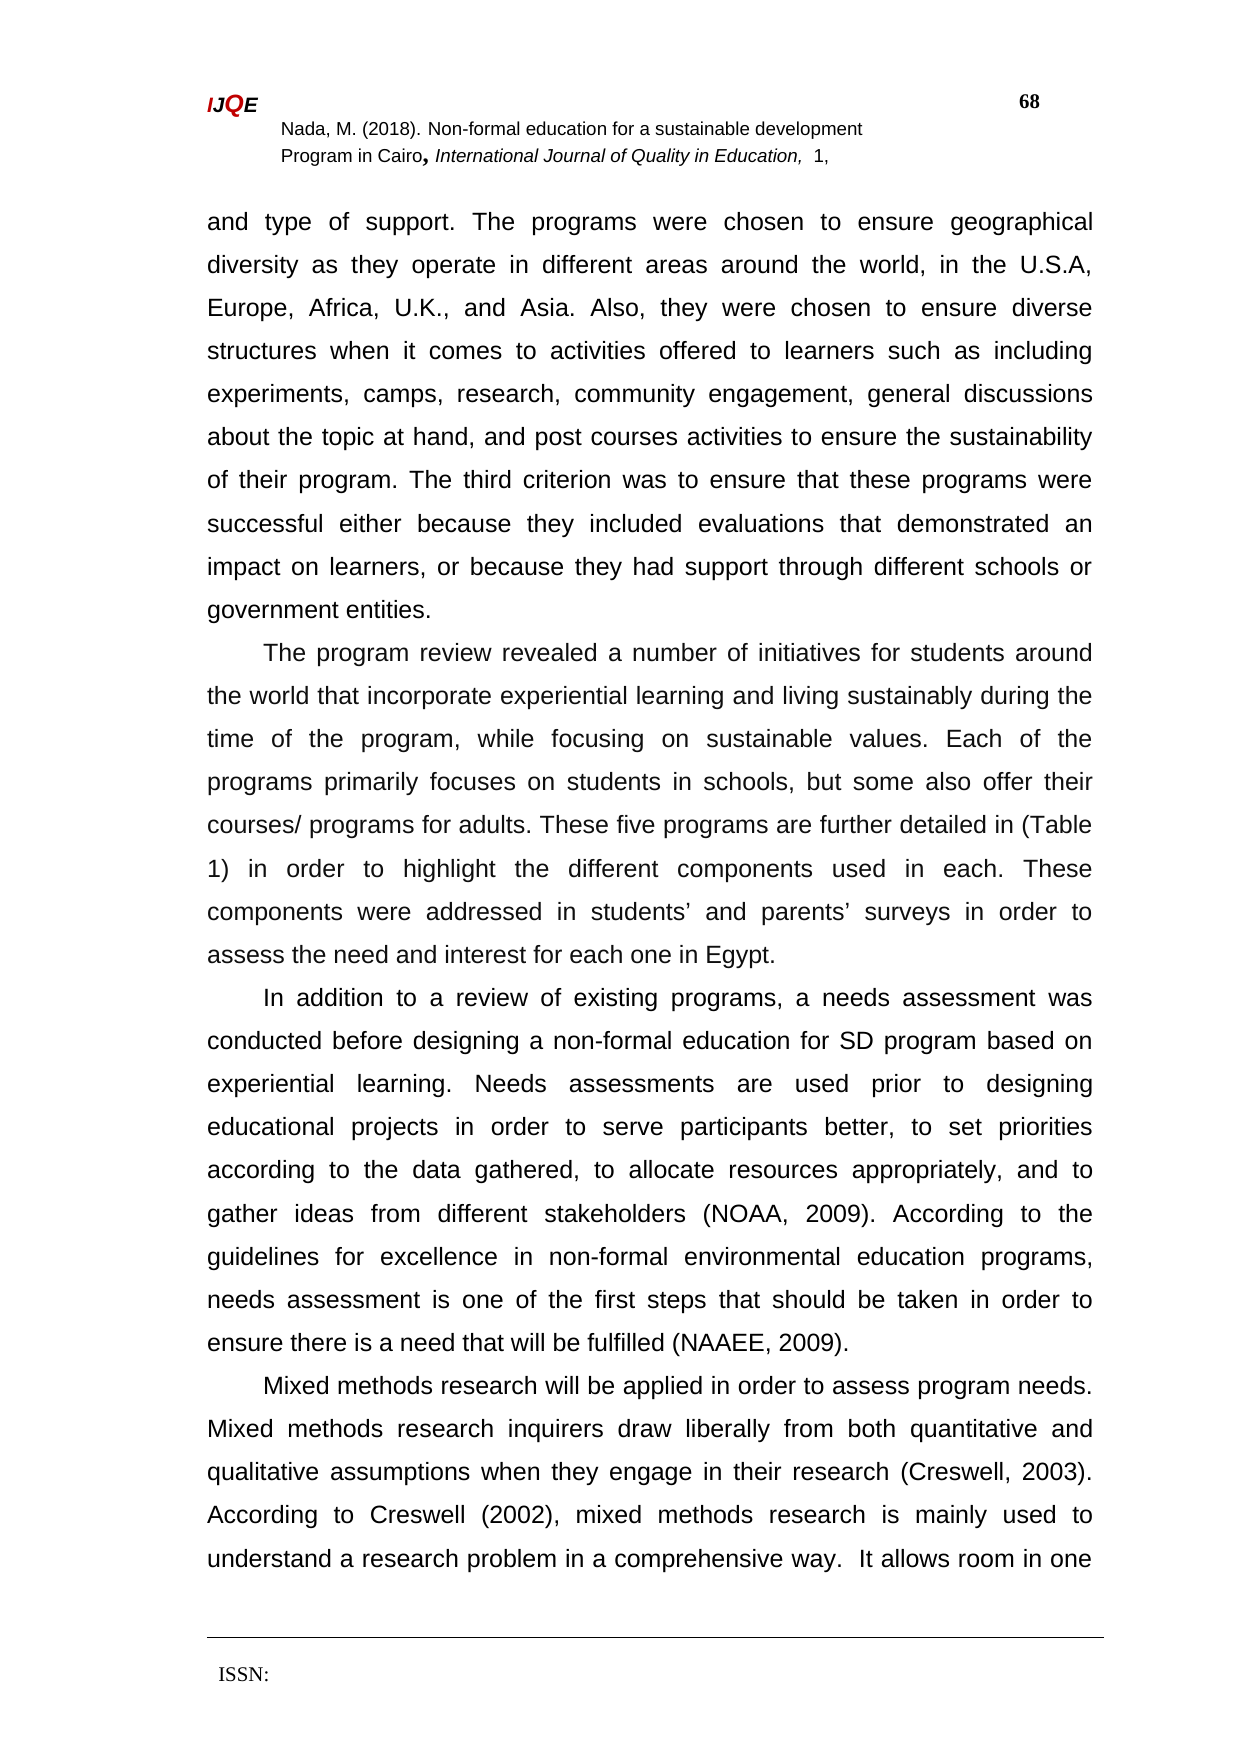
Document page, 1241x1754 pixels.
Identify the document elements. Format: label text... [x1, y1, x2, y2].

text In addition to a review of existing programs, a needs assessment was conducted before designing a non-formal education for SD program based on experiential learning. Needs assessments are used prior to designing educational projects in order to serve participants better, to set priorities according to the data gathered, to allocate resources appropriately, and to gather ideas from different stakeholders (NOAA, 2009). According to the guidelines for excellence in non-formal environmental education programs, needs assessment is one of the first steps that should be taken in order to ensure there is a need that will be fulfilled (NAAEE, 2009). [207, 983, 1094, 1357]
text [207, 1371, 1094, 1572]
text The program review revealed a number of initiatives for students around the world that incorporate experiential learning and living sustainably during the time of the program, while focusing on sustainable values. Each of the programs primarily focuses on students in schools, but some also offer their courses/ programs for adults. These five programs are further detailed in (Table 1) in order to highlight the different components used in each. These components were addressed in students’ and parents’ surveys in order to assess the need and interest for each one in Egypt. [207, 638, 1094, 969]
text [207, 207, 1094, 624]
